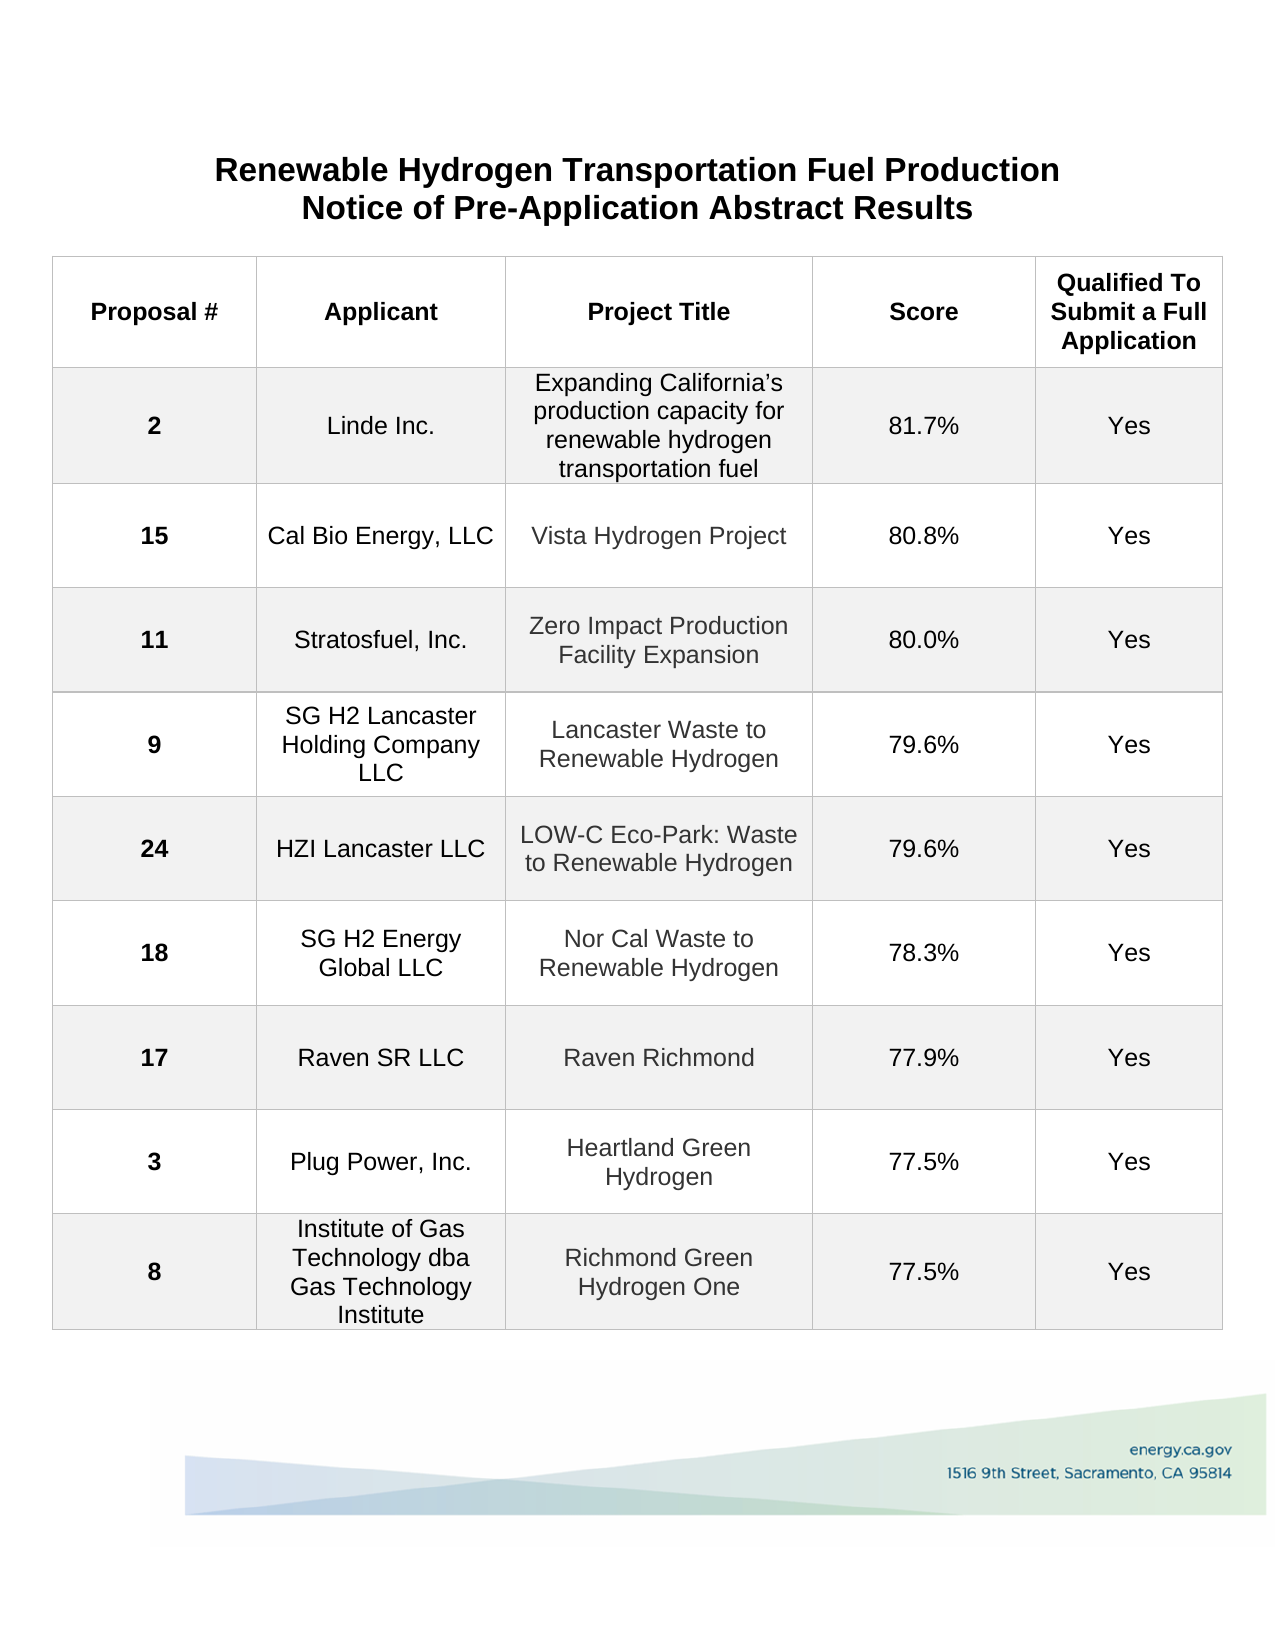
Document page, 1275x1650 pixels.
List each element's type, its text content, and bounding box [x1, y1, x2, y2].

table_cell Raven SR LLC [257, 1006, 505, 1109]
table_header Applicant [257, 257, 505, 367]
table_cell 15 [53, 484, 256, 587]
table_cell 8 [53, 1214, 256, 1329]
text Renewable Hydrogen Transportation Fuel Production [150, 150, 1125, 188]
table_header Qualified To Submit a Full Application [1036, 257, 1222, 367]
table_cell Yes [1036, 693, 1222, 796]
table_cell HZI Lancaster LLC [257, 797, 505, 900]
table_cell Zero Impact Production Facility Expansion [506, 588, 812, 691]
table_header Project Title [506, 257, 812, 367]
table_cell 77.5% [813, 1110, 1035, 1213]
table_cell Yes [1036, 1214, 1222, 1329]
table_cell Yes [1036, 1006, 1222, 1109]
table_cell 2 [53, 368, 256, 483]
table_cell Yes [1036, 797, 1222, 900]
table_cell 77.5% [813, 1214, 1035, 1329]
table_cell Vista Hydrogen Project [506, 484, 812, 587]
table_cell 80.0% [813, 588, 1035, 691]
table_cell Institute of Gas Technology dba Gas Technology Institute [257, 1214, 505, 1329]
table_cell 79.6% [813, 693, 1035, 796]
text Notice of Pre-Application Abstract Results [150, 188, 1125, 227]
table_cell 78.3% [813, 901, 1035, 1004]
table_cell Yes [1036, 588, 1222, 691]
table_cell SG H2 Energy Global LLC [257, 901, 505, 1004]
table_cell Yes [1036, 484, 1222, 587]
picture [150, 1360, 1275, 1547]
table_cell 9 [53, 693, 256, 796]
table_cell Expanding California’s production capacity for renewable hydrogen transportation fuel [506, 368, 812, 483]
table_header Score [813, 257, 1035, 367]
table_cell 81.7% [813, 368, 1035, 483]
table_cell LOW-C Eco-Park: Waste to Renewable Hydrogen [506, 797, 812, 900]
table_cell Plug Power, Inc. [257, 1110, 505, 1213]
table_cell 79.6% [813, 797, 1035, 900]
table_cell Raven Richmond [506, 1006, 812, 1109]
table_cell Cal Bio Energy, LLC [257, 484, 505, 587]
table_cell SG H2 Lancaster Holding Company LLC [257, 693, 505, 796]
table_cell Linde Inc. [257, 368, 505, 483]
table_cell Yes [1036, 901, 1222, 1004]
table_cell Lancaster Waste to Renewable Hydrogen [506, 693, 812, 796]
table_cell 24 [53, 797, 256, 900]
table_cell Yes [1036, 1110, 1222, 1213]
table_cell Nor Cal Waste to Renewable Hydrogen [506, 901, 812, 1004]
table_cell 11 [53, 588, 256, 691]
table_cell 77.9% [813, 1006, 1035, 1109]
table_cell Stratosfuel, Inc. [257, 588, 505, 691]
table_cell 18 [53, 901, 256, 1004]
table_header Proposal # [53, 257, 256, 367]
table_cell 80.8% [813, 484, 1035, 587]
table_cell Heartland Green Hydrogen [506, 1110, 812, 1213]
table_cell Yes [1036, 368, 1222, 483]
table_cell 17 [53, 1006, 256, 1109]
table_cell 3 [53, 1110, 256, 1213]
table_cell Richmond Green Hydrogen One [506, 1214, 812, 1329]
